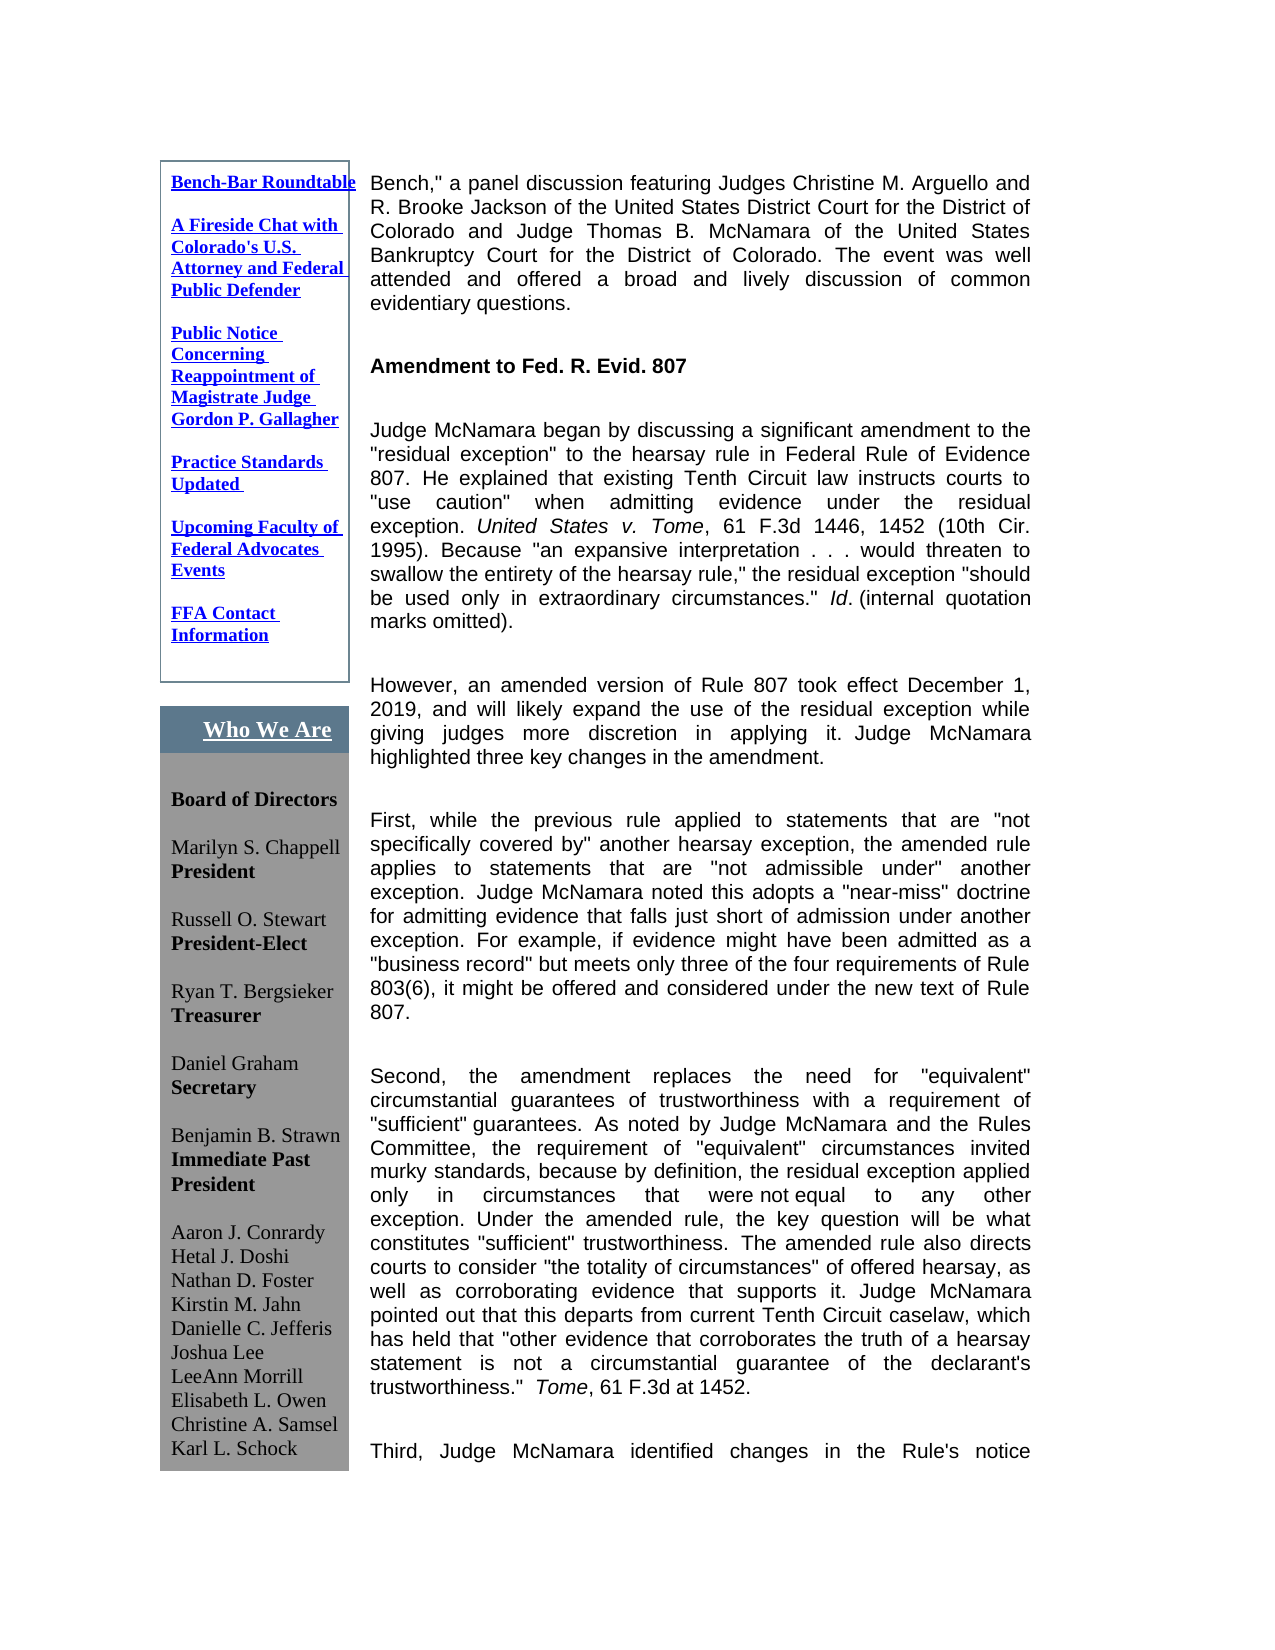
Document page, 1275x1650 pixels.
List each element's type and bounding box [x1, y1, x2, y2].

table_cell [150, 150, 349, 1491]
table_cell [349, 150, 1125, 1491]
